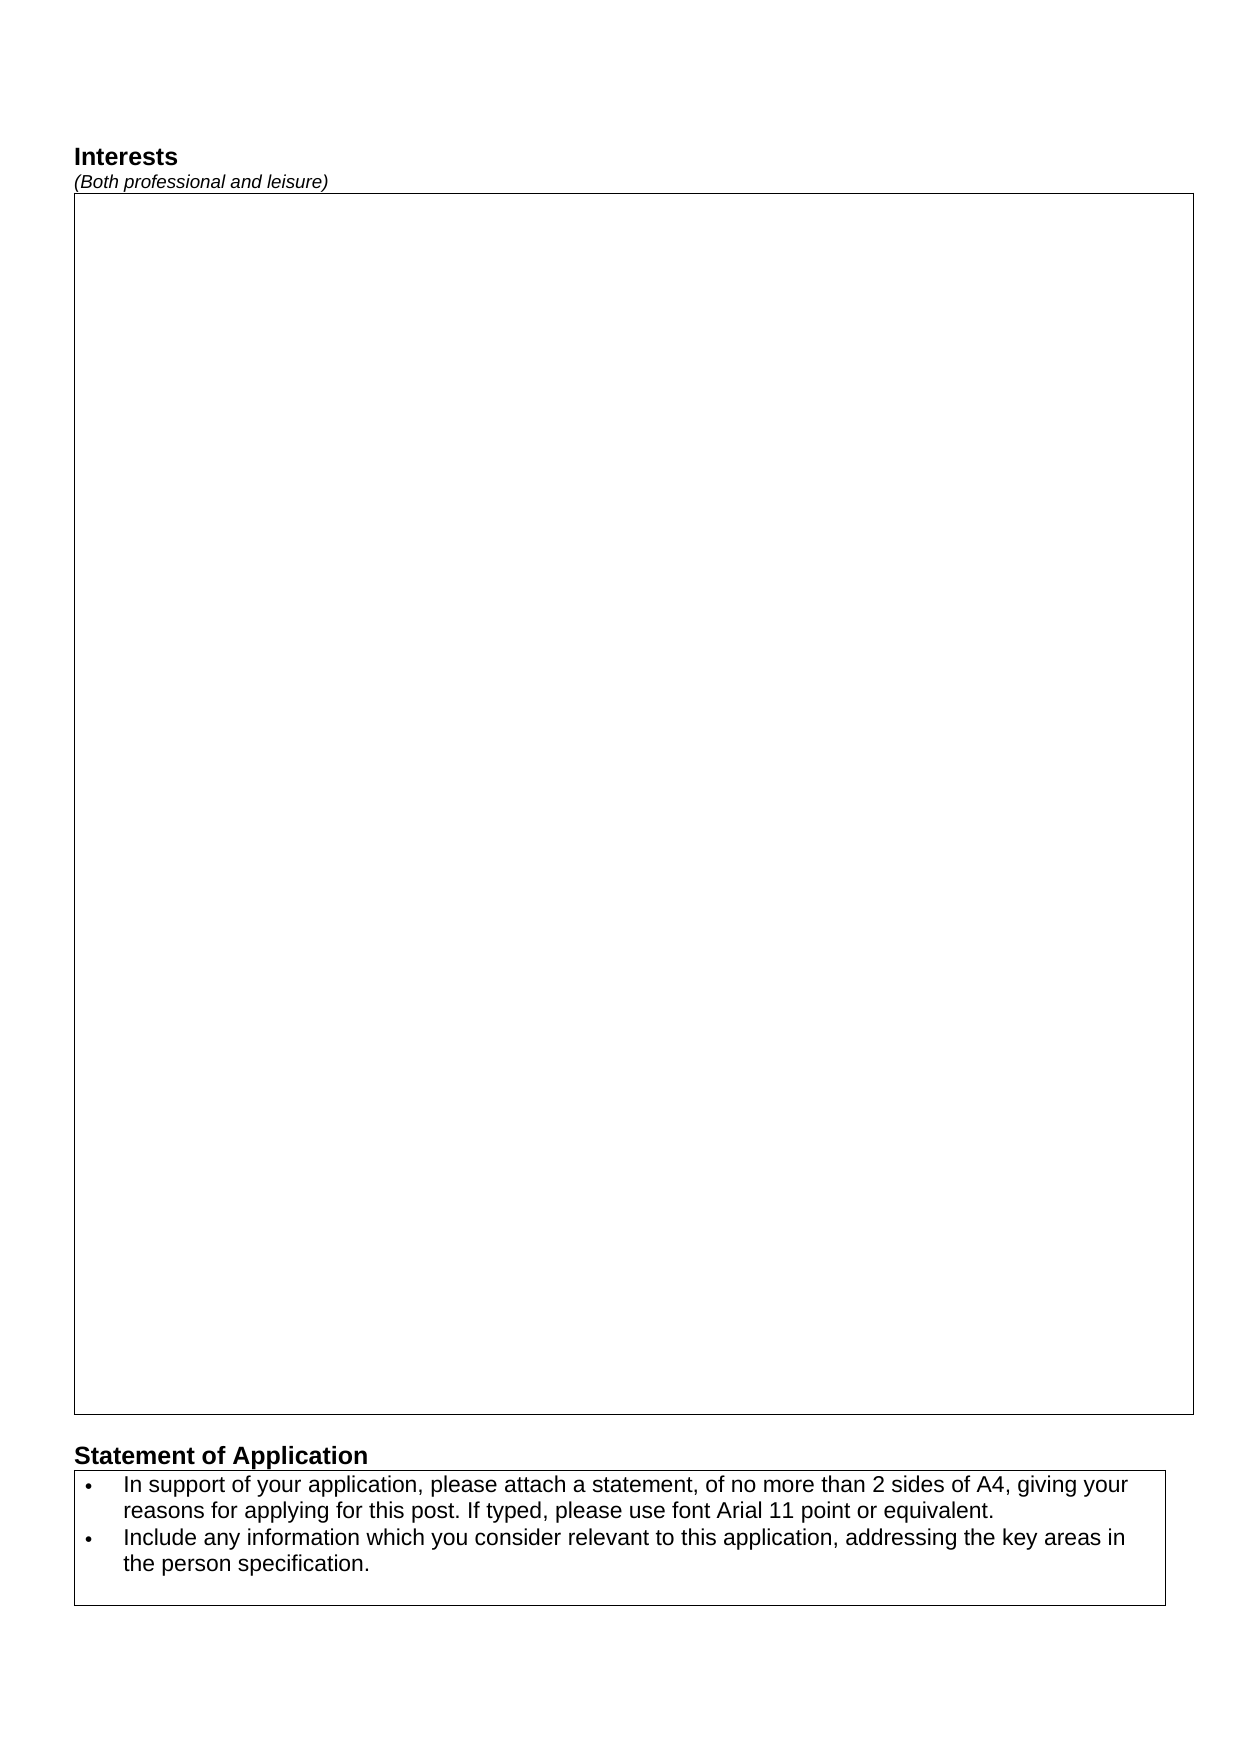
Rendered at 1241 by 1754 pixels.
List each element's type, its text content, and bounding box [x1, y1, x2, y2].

text Interests [74, 142, 1152, 171]
text (Both professional and leisure) [74, 171, 1152, 192]
table_header In support of your application, please attach a statement, of no more than 2 sides of A4, giving your reasons for applying for this post. If typed, please use font Arial 11 point or equivalent. Include any information which you consider relevant to this application, addressing the key areas in the person specification. [75, 1471, 1165, 1605]
text Statement of Application [74, 1441, 1166, 1470]
table_header [75, 194, 1193, 1414]
